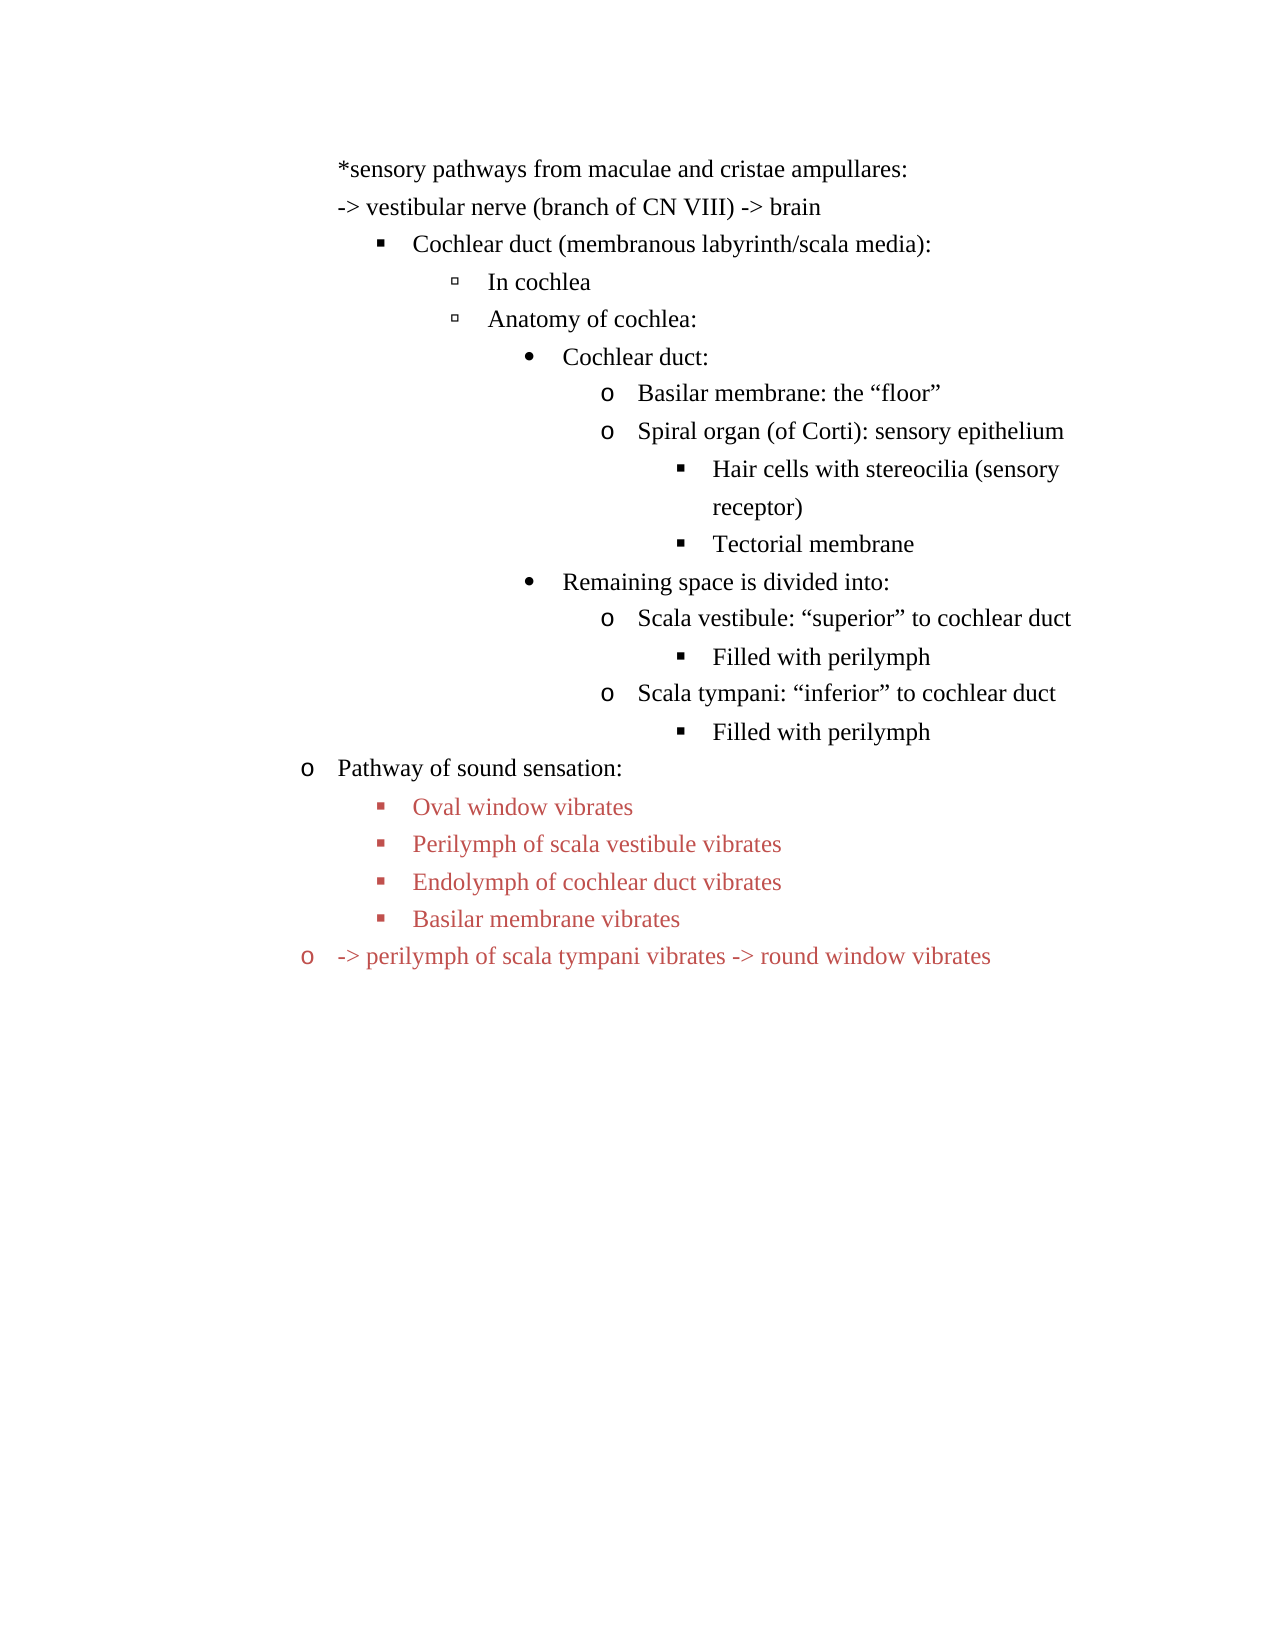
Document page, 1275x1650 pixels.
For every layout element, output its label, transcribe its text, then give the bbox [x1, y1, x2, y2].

text Oval window vibrates [375, 787, 1125, 825]
list -> vestibular nerve (branch of CN VIII) -> brain [337, 187, 1125, 225]
text -> perilymph of scala tympani vibrates -> round window vibrates [300, 937, 1125, 975]
text Pathway of sound sensation: [300, 750, 1125, 787]
text Basilar membrane: the “floor” [600, 375, 1125, 412]
text In cochlea [450, 262, 1125, 300]
text Basilar membrane vibrates [375, 900, 1125, 937]
text Tectorial membrane [675, 525, 1125, 562]
text Filled with perilymph [675, 712, 1125, 750]
text Anatomy of cochlea: [450, 300, 1125, 337]
text Endolymph of cochlear duct vibrates [375, 862, 1125, 900]
list *sensory pathways from maculae and cristae ampullares: [337, 150, 1125, 187]
text Hair cells with stereocilia (sensory receptor) [675, 450, 1125, 525]
text Cochlear duct (membranous labyrinth/scala media): [375, 225, 1125, 262]
text Perilymph of scala vestibule vibrates [375, 825, 1125, 862]
text Cochlear duct: [525, 337, 1125, 375]
text Scala vestibule: “superior” to cochlear duct [600, 600, 1125, 637]
text Spiral organ (of Corti): sensory epithelium [600, 412, 1125, 450]
text Remaining space is divided into: [525, 562, 1125, 600]
text Filled with perilymph [675, 637, 1125, 675]
text Scala tympani: “inferior” to cochlear duct [600, 675, 1125, 712]
